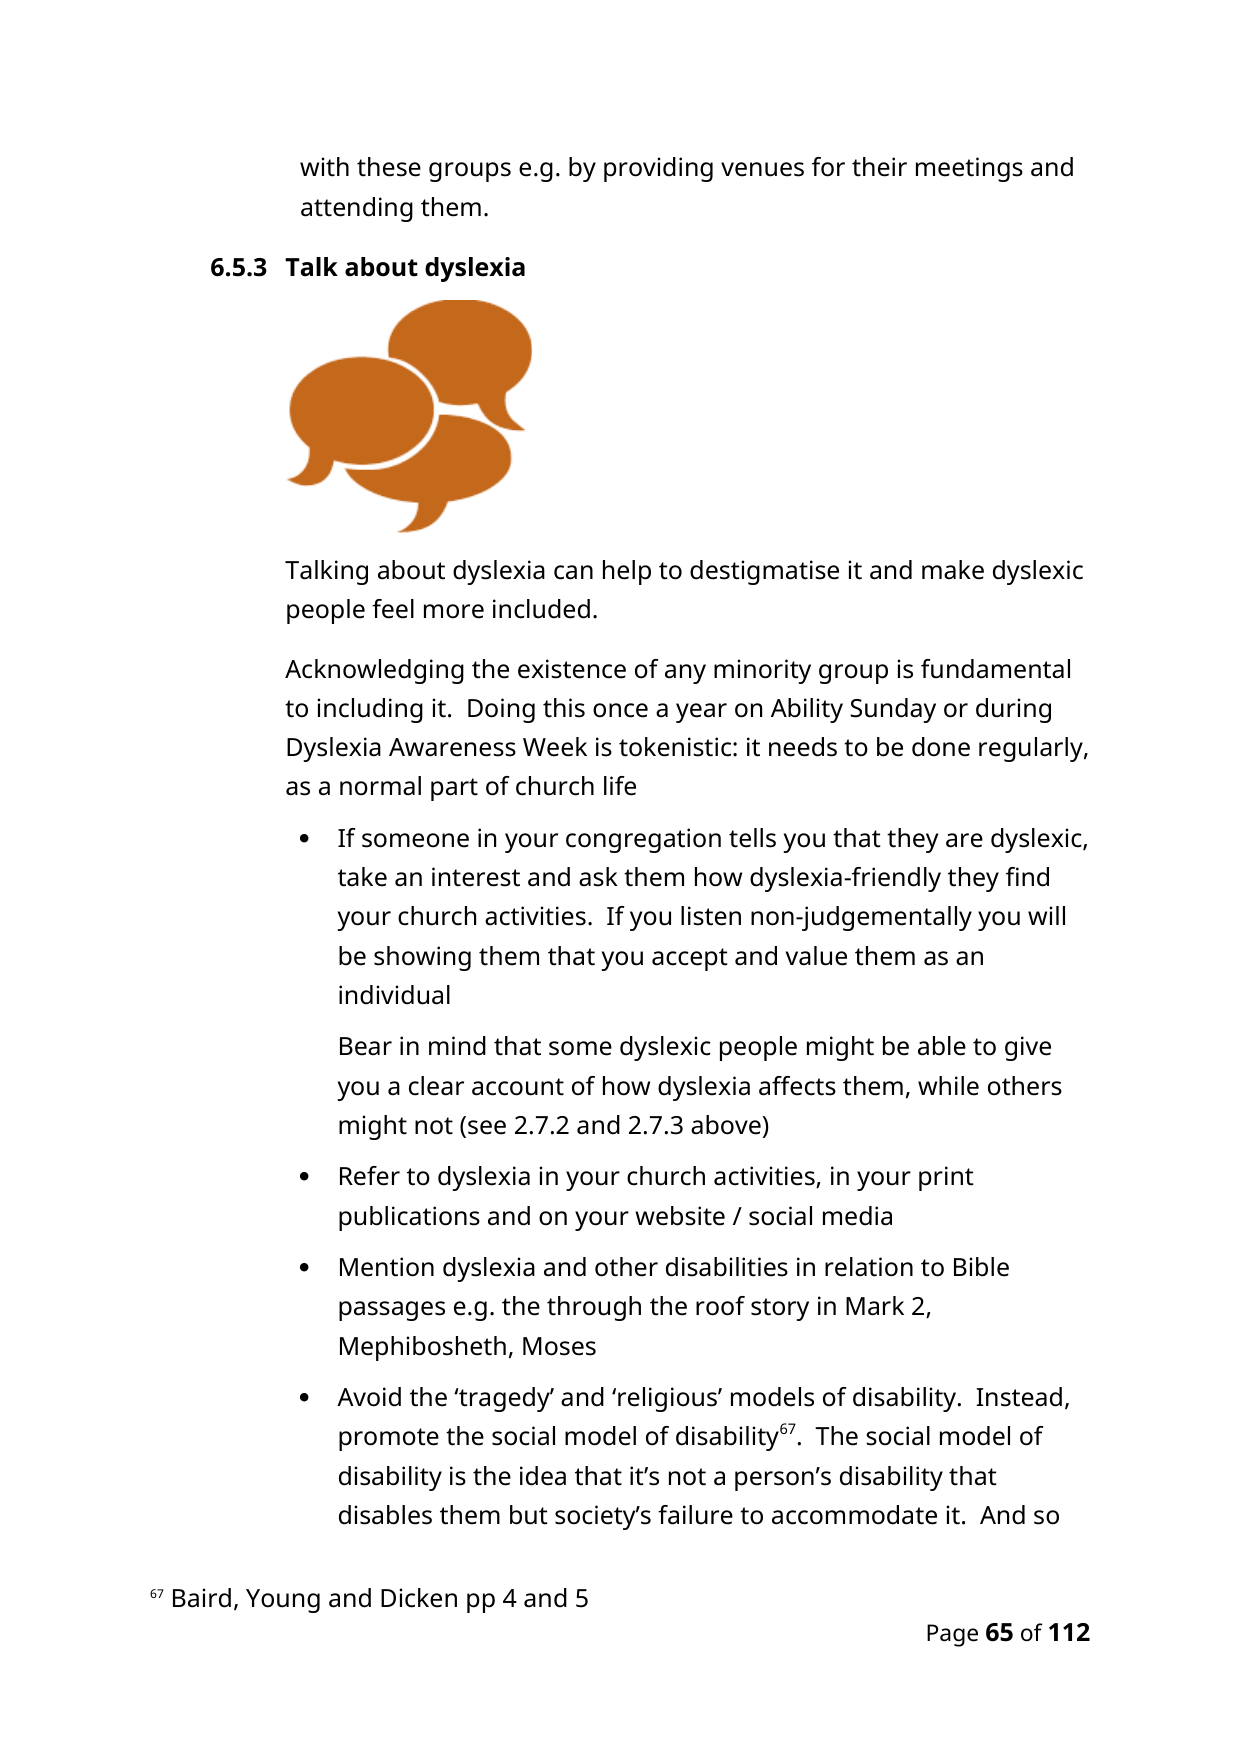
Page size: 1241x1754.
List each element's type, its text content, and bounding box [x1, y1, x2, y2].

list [300, 1380, 1090, 1531]
list Refer to dyslexia in your church activities, in your print publications and on your website / social media [300, 1159, 1090, 1232]
text Acknowledging the existence of any minority group is fundamental to including it. Doing this once a year on Ability Sunday or during Dyslexia Awareness Week is tokenistic: it needs to be done regularly, as a normal part of church life [285, 652, 1090, 803]
list Mention dyslexia and other disabilities in relation to Bible passages e.g. the through the roof story in Mark 2, Mephibosheth, Moses [300, 1250, 1090, 1362]
list Bear in mind that some dyslexic people might be able to give you a clear account of how dyslexia affects them, while others might not (see 2.7.2 and 2.7.3 above) [337, 1029, 1090, 1141]
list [300, 150, 1090, 223]
list If someone in your congregation tells you that they are dyslexic, take an interest and ask them how dyslexia-friendly they find your church activities. If you listen non-judgementally you will be showing them that you accept and value them as an individual [300, 821, 1090, 1011]
subtitle Talk about dyslexia [210, 249, 1090, 283]
list Talking about dyslexia can help to destigmatise it and make dyslexic people feel more included. [285, 552, 1090, 626]
